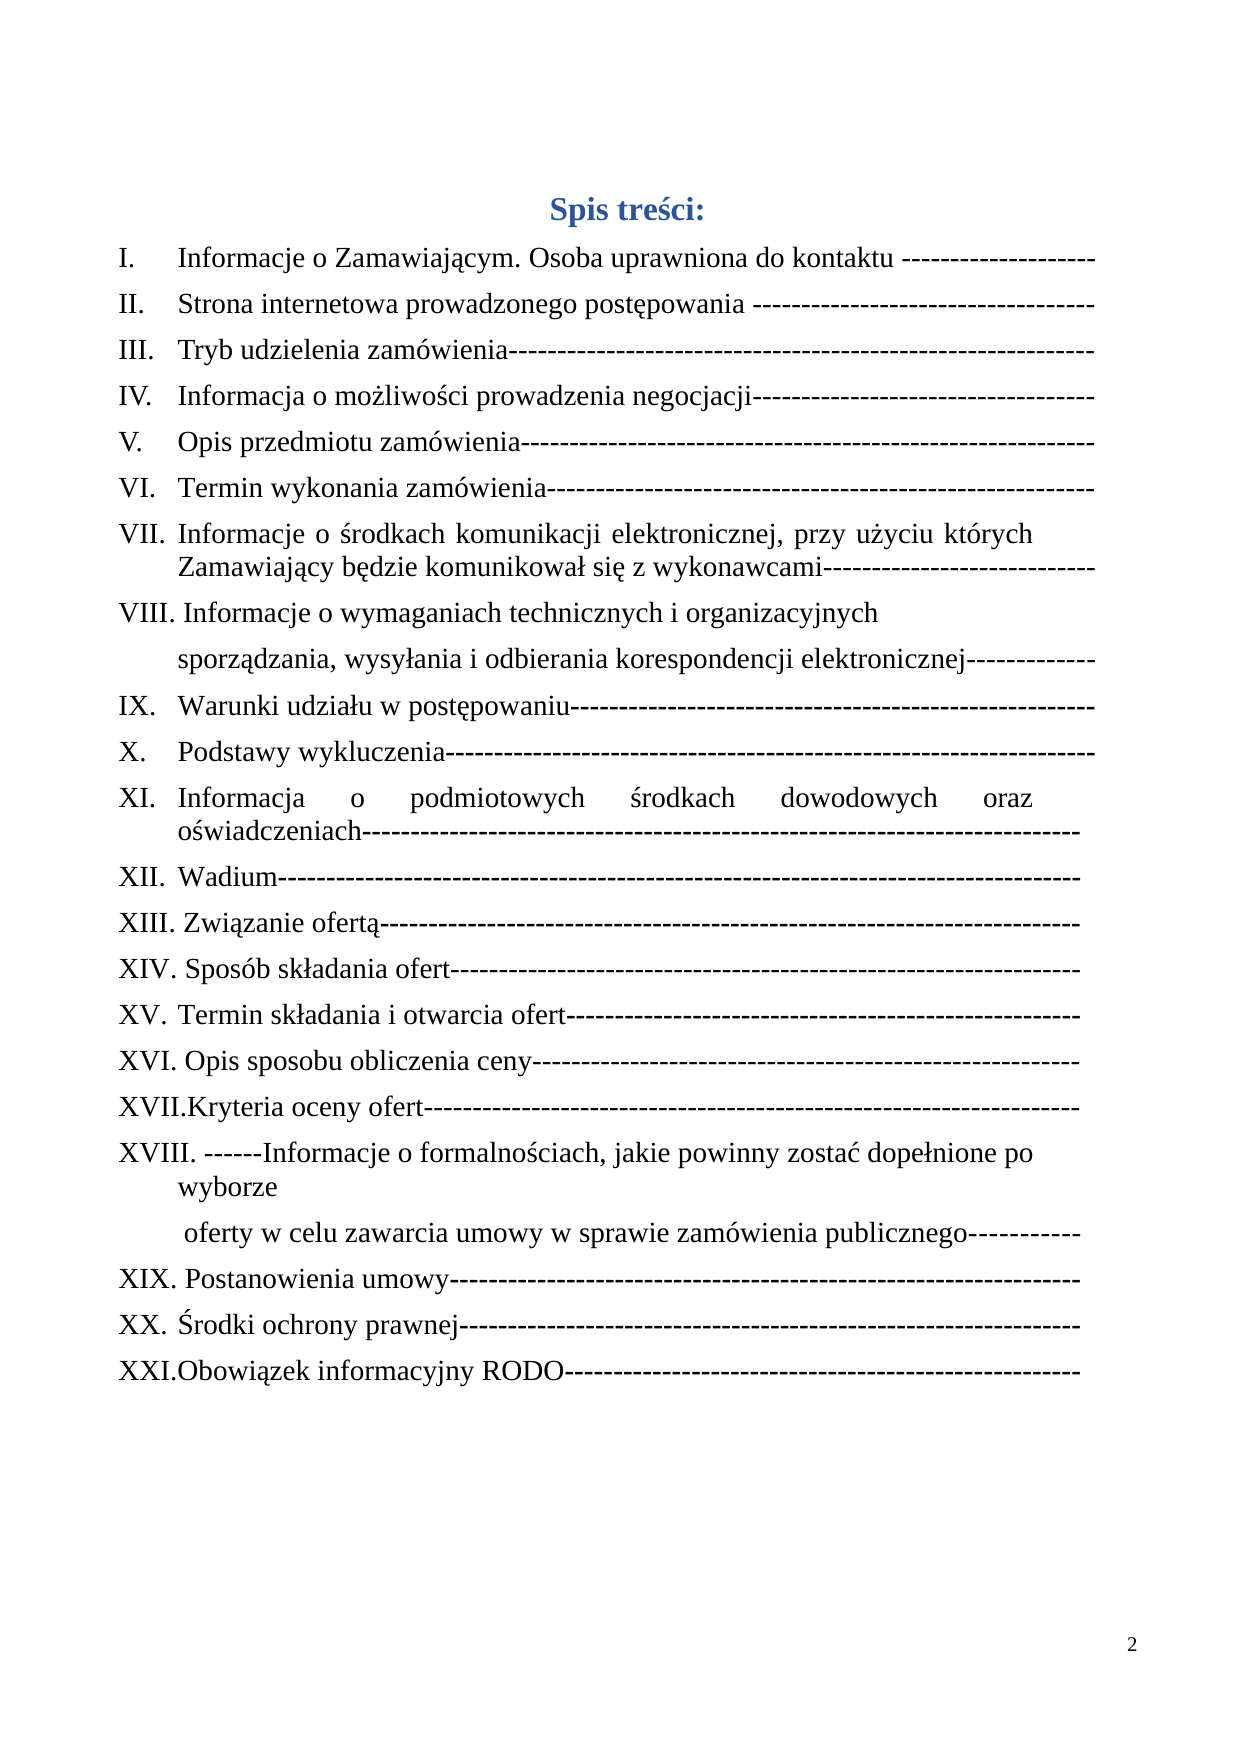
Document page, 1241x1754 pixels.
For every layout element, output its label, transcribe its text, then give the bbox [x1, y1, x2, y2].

text XI. Informacja o podmiotowych środkach dowodowych oraz oświadczeniach 10 [118, 780, 1034, 847]
text V. Opis przedmiotu zamówienia 3 [118, 424, 1034, 457]
text I. Informacje o Zamawiającym. Osoba uprawniona do kontaktu 3 [118, 240, 1034, 273]
subtitle Spis treści: [118, 189, 1137, 227]
text XII. Wadium 11 [118, 859, 1034, 893]
text XX. Środki ochrony prawnej 15 [118, 1307, 1034, 1341]
text XVIII. Informacje o formalnościach, jakie powinny zostać dopełnione po wyborze [118, 1136, 1034, 1203]
text IV. Informacja o możliwości prowadzenia negocjacji 3 [118, 378, 1034, 411]
text XIII. Związanie ofertą 11 [118, 905, 1034, 939]
text X. Podstawy wykluczenia 8 [118, 734, 1034, 767]
text sporządzania, wysyłania i odbierania korespondencji elektronicznej 6 [118, 642, 1034, 675]
text XVII.Kryteria oceny ofert 14 [118, 1089, 1034, 1123]
text IX. Warunki udziału w postępowaniu 7 [118, 688, 1034, 721]
text XIX. Postanowienia umowy 15 [118, 1261, 1034, 1295]
text VIII. Informacje o wymaganiach technicznych i organizacyjnych [118, 596, 1034, 629]
text XXI.Obowiązek informacyjny RODO 15 [118, 1353, 1034, 1387]
text XV. Termin składania i otwarcia ofert 13 [118, 997, 1034, 1031]
text XVI. Opis sposobu obliczenia ceny 14 [118, 1043, 1034, 1077]
text XIV. Sposób składania ofert 11 [118, 951, 1034, 985]
text oferty w celu zawarcia umowy w sprawie zamówienia publicznego 14 [118, 1215, 1034, 1249]
text III. Tryb udzielenia zamówienia 3 [118, 332, 1034, 365]
text VI. Termin wykonania zamówienia 6 [118, 470, 1034, 503]
text VII. Informacje o środkach komunikacji elektronicznej, przy użyciu których Zamawiający będzie komunikował się z wykonawcami 6 [118, 516, 1034, 583]
text II. Strona internetowa prowadzonego postępowania 3 [118, 286, 1034, 319]
